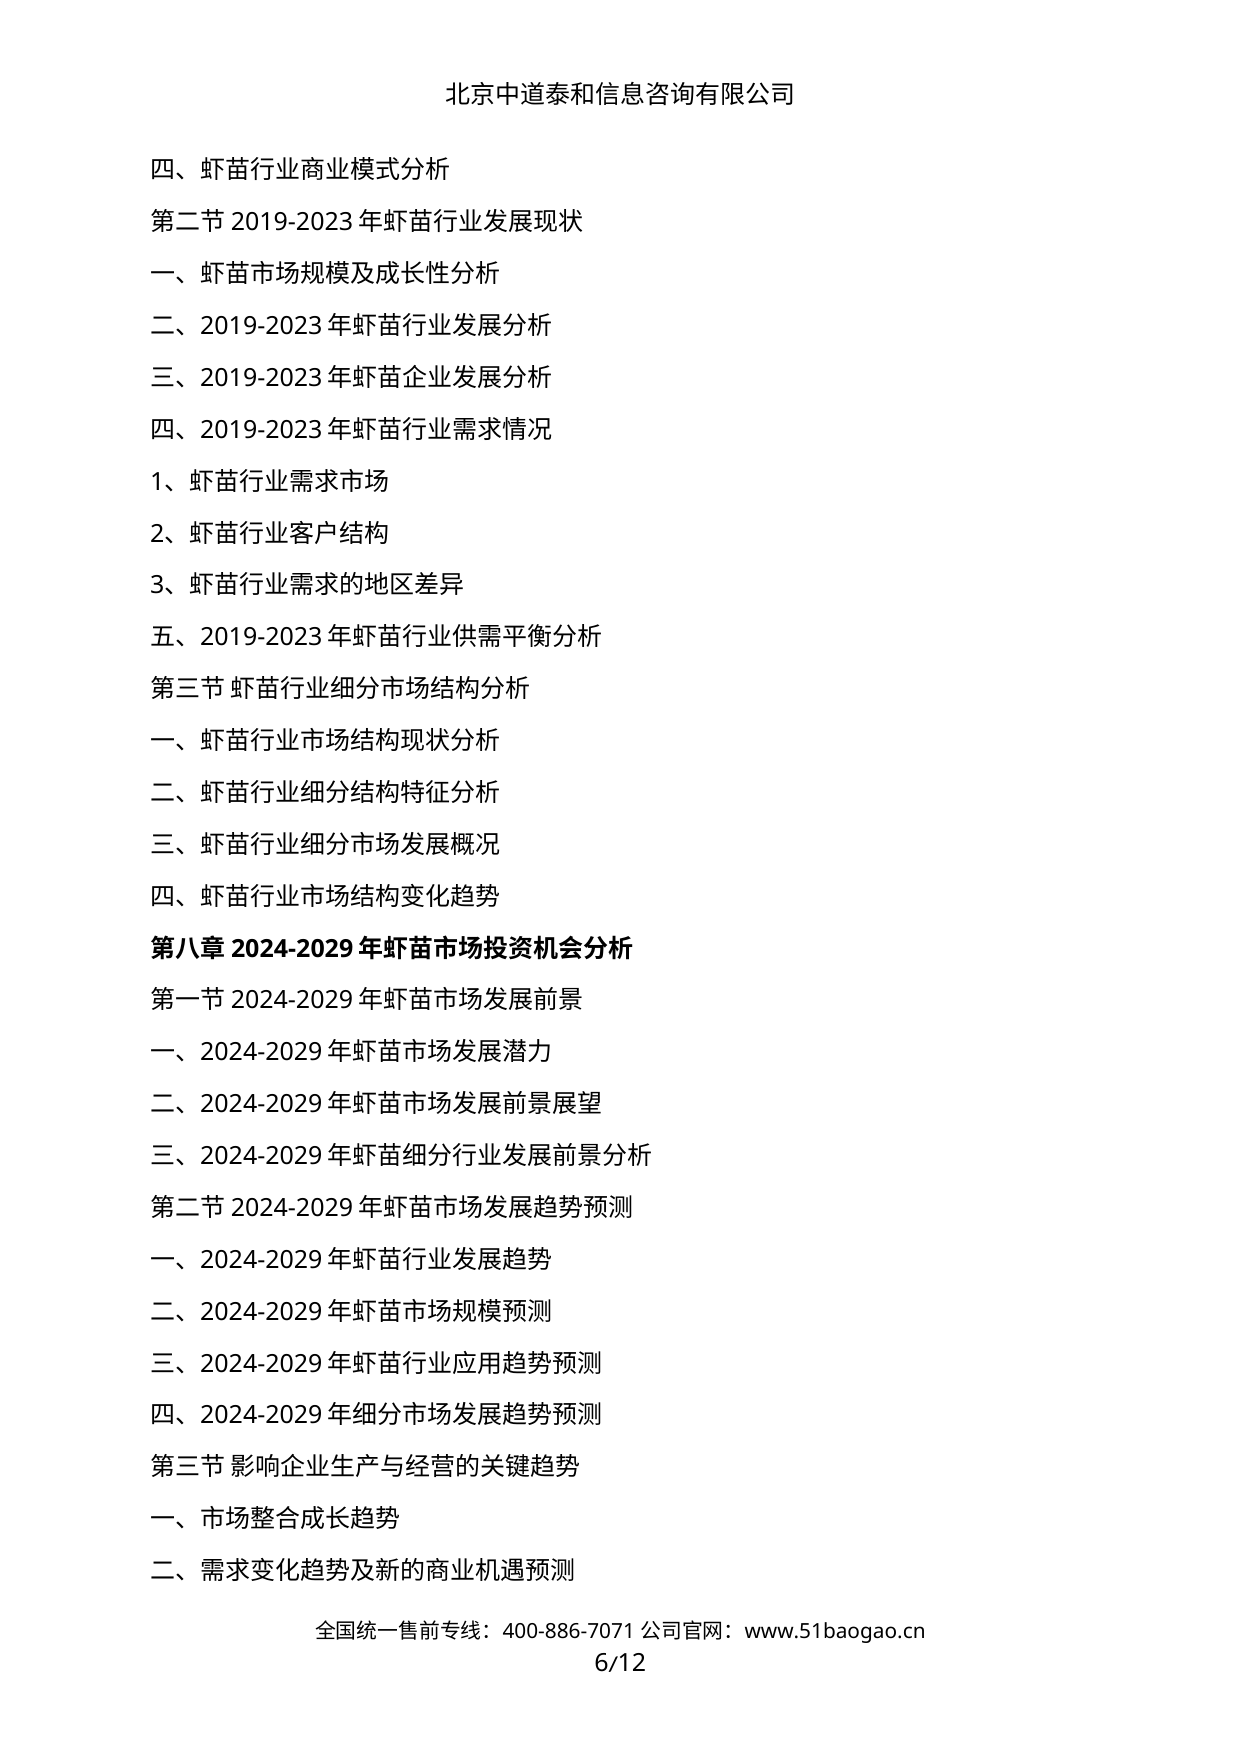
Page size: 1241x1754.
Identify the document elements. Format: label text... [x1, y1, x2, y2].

text 三、2019-2023年虾苗企业发展分析 [150, 357, 1090, 394]
text 第三节 虾苗行业细分市场结构分析 [150, 669, 1090, 705]
text 三、2024-2029年虾苗行业应用趋势预测 [150, 1343, 1090, 1379]
text 3、虾苗行业需求的地区差异 [150, 565, 1090, 601]
text 三、2024-2029年虾苗细分行业发展前景分析 [150, 1136, 1090, 1172]
text 第二节 2019-2023年虾苗行业发展现状 [150, 202, 1090, 238]
text 1、虾苗行业需求市场 [150, 461, 1090, 497]
text 二、2024-2029年虾苗市场规模预测 [150, 1291, 1090, 1327]
text 2、虾苗行业客户结构 [150, 513, 1090, 549]
text 三、虾苗行业细分市场发展概况 [150, 824, 1090, 861]
text 五、2019-2023年虾苗行业供需平衡分析 [150, 617, 1090, 653]
text 二、2024-2029年虾苗市场发展前景展望 [150, 1084, 1090, 1120]
text 四、虾苗行业商业模式分析 [150, 150, 1090, 186]
text 一、虾苗市场规模及成长性分析 [150, 254, 1090, 290]
text 第一节 2024-2029年虾苗市场发展前景 [150, 980, 1090, 1016]
text 二、2019-2023年虾苗行业发展分析 [150, 306, 1090, 342]
text 四、2024-2029年细分市场发展趋势预测 [150, 1395, 1090, 1431]
text 一、2024-2029年虾苗行业发展趋势 [150, 1239, 1090, 1276]
text 第三节 影响企业生产与经营的关键趋势 [150, 1447, 1090, 1483]
text 第二节 2024-2029年虾苗市场发展趋势预测 [150, 1187, 1090, 1224]
text 第八章 2024-2029年虾苗市场投资机会分析 [150, 928, 1090, 964]
text 一、市场整合成长趋势 [150, 1499, 1090, 1535]
text 一、虾苗行业市场结构现状分析 [150, 721, 1090, 757]
text 二、需求变化趋势及新的商业机遇预测 [150, 1551, 1090, 1587]
text 一、2024-2029年虾苗市场发展潜力 [150, 1032, 1090, 1068]
text 四、2019-2023年虾苗行业需求情况 [150, 409, 1090, 446]
text 四、虾苗行业市场结构变化趋势 [150, 876, 1090, 912]
text 二、虾苗行业细分结构特征分析 [150, 772, 1090, 809]
